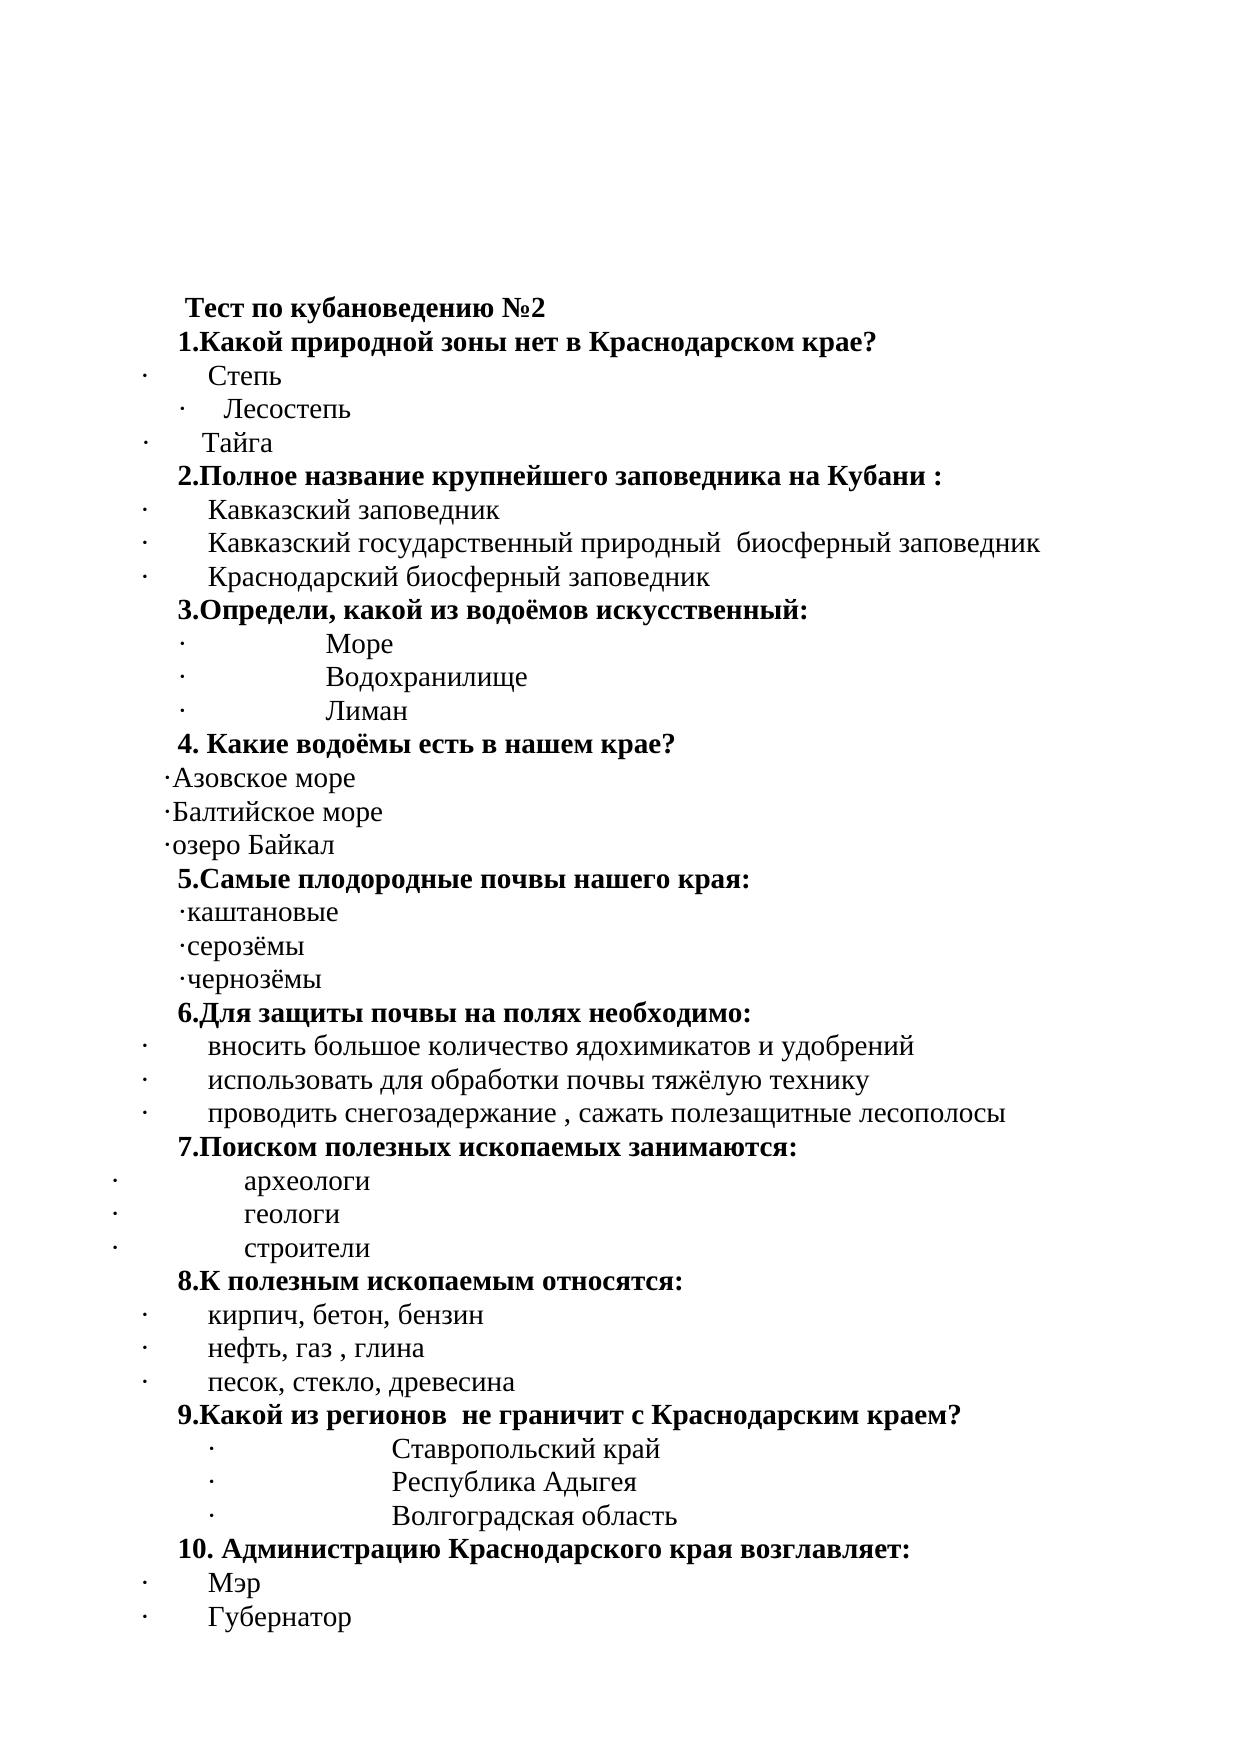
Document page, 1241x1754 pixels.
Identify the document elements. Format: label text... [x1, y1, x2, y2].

text · нефть, газ , глина [140, 1330, 1152, 1364]
text 5.Самые плодородные почвы нашего края: [177, 861, 1152, 894]
text · Кавказский государственный природный биосферный заповедник [140, 525, 1152, 559]
text · Ставропольский край [177, 1431, 1152, 1464]
text ·Азовское море [162, 760, 1152, 794]
text 8.К полезным ископаемым относятся: [177, 1263, 1152, 1297]
text 10. Администрацию Краснодарского края возглавляет: [177, 1532, 1152, 1565]
text · кирпич, бетон, бензин [140, 1297, 1152, 1330]
text 6.Для защиты почвы на полях необходимо: [177, 995, 1152, 1028]
text · Кавказский заповедник [140, 492, 1152, 525]
text · использовать для обработки почвы тяжёлую технику [140, 1062, 1152, 1096]
text 7.Поиском полезных ископаемых занимаются: [177, 1129, 1152, 1163]
text · Губернатор [140, 1599, 1152, 1632]
text · Республика Адыгея [177, 1464, 1152, 1498]
text · геологи [110, 1196, 1152, 1230]
text ·чернозёмы [177, 961, 1152, 995]
text 4. Какие водоёмы есть в нашем крае? [177, 727, 1152, 760]
text · проводить снегозадержание , сажать полезащитные лесополосы [140, 1096, 1152, 1129]
text · Краснодарский биосферный заповедник [140, 559, 1152, 592]
text · Мэр [140, 1565, 1152, 1599]
text · строители [110, 1230, 1152, 1263]
text · Водохранилище [177, 659, 1152, 693]
text · археологи [110, 1163, 1152, 1196]
text · Тайга [141, 425, 1152, 458]
text · вносить большое количество ядохимикатов и удобрений [140, 1028, 1152, 1062]
text · Степь [140, 358, 1152, 391]
text ·серозёмы [177, 928, 1152, 961]
text ·озеро Байкал [162, 827, 1152, 861]
text 1.Какой природной зоны нет в Краснодарском крае? [177, 324, 1152, 358]
text 9.Какой из регионов не граничит с Краснодарским краем? [177, 1397, 1152, 1431]
text · песок, стекло, древесина [140, 1364, 1152, 1397]
text · Волгоградская область [177, 1498, 1152, 1532]
text · Лиман [177, 693, 1152, 727]
text ·Балтийское море [162, 794, 1152, 827]
text · Лесостепь [177, 391, 1152, 425]
text 3.Определи, какой из водоёмов искусственный: [177, 592, 1152, 626]
text 2.Полное название крупнейшего заповедника на Кубани : [177, 458, 1152, 492]
text ·каштановые [177, 894, 1152, 928]
text · Море [177, 626, 1152, 659]
text Тест по кубановедению №2 [177, 291, 1152, 324]
